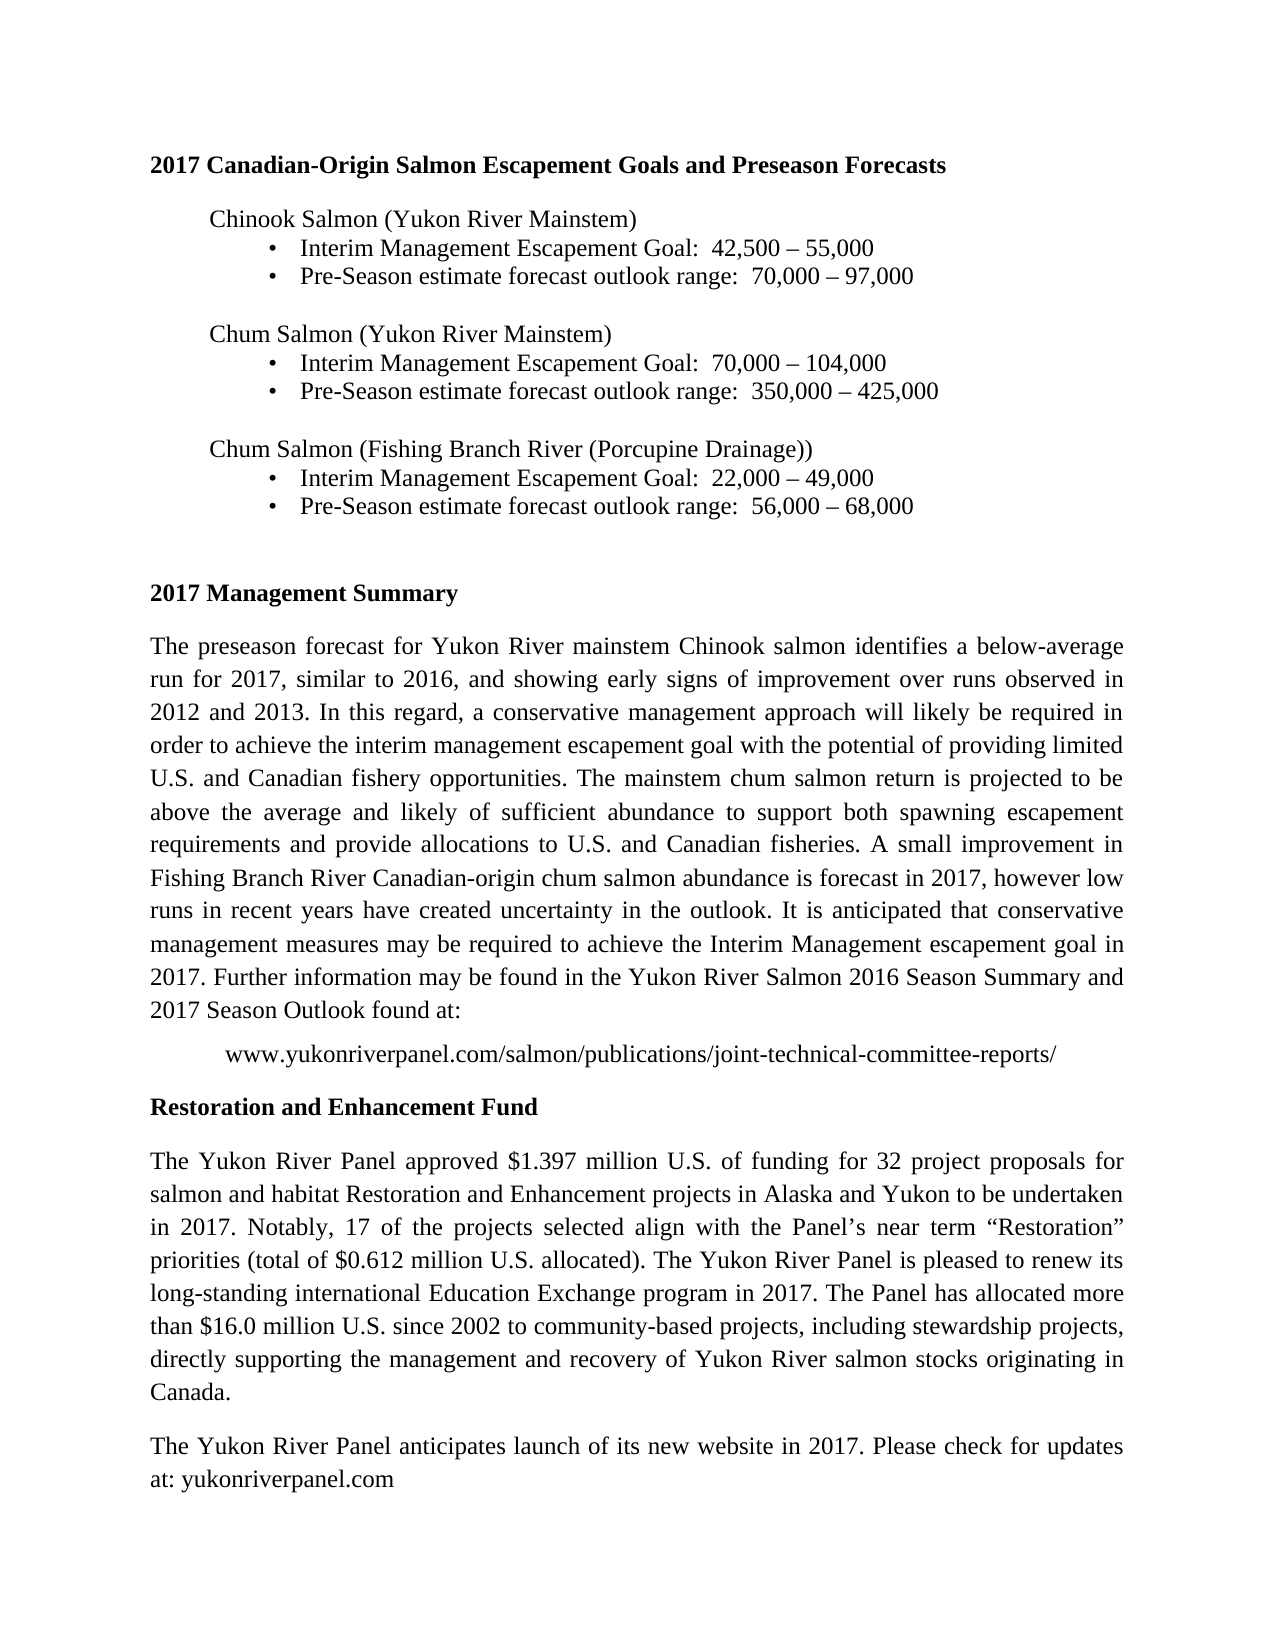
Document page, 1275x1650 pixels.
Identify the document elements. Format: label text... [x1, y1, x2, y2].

text The preseason forecast for Yukon River mainstem Chinook salmon identifies a below-average run for 2017, similar to 2016, and showing early signs of improvement over runs observed in 2012 and 2013. In this regard, a conservative management approach will likely be required in order to achieve the interim management escapement goal with the potential of providing limited U.S. and Canadian fishery opportunities. The mainstem chum salmon return is projected to be above the average and likely of sufficient abundance to support both spawning escapement requirements and provide allocations to U.S. and Canadian fisheries. A small improvement in Fishing Branch River Canadian-origin chum salmon abundance is forecast in 2017, however low runs in recent years have created uncertainty in the outlook. It is anticipated that conservative management measures may be required to achieve the Interim Management escapement goal in 2017. Further information may be found in the Yukon River Salmon 2016 Season Summary and 2017 Season Outlook found at: [150, 631, 1125, 1023]
text • Interim Management Escapement Goal: 70,000 – 104,000 [209, 348, 1125, 376]
text The Yukon River Panel anticipates launch of its new website in 2017. Please check for updates at: yukonriverpanel.com [150, 1431, 1125, 1493]
text 2017 Canadian-Origin Salmon Escapement Goals and Preseason Forecasts [150, 150, 1125, 179]
text • Interim Management Escapement Goal: 42,500 – 55,000 [209, 233, 1125, 261]
text Chum Salmon (Fishing Branch River (Porcupine Drainage)) [209, 434, 1125, 463]
text • Pre-Season estimate forecast outlook range: 70,000 – 97,000 [209, 261, 1125, 290]
text • Pre-Season estimate forecast outlook range: 56,000 – 68,000 [209, 491, 1125, 520]
text • Pre-Season estimate forecast outlook range: 350,000 – 425,000 [209, 376, 1125, 405]
text Chinook Salmon (Yukon River Mainstem) [209, 204, 1125, 233]
text The Yukon River Panel approved $1.397 million U.S. of funding for 32 project proposals for salmon and habitat Restoration and Enhancement projects in Alaska and Yukon to be undertaken in 2017. Notably, 17 of the projects selected align with the Panel’s near term “Restoration” priorities (total of $0.612 million U.S. allocated). The Yukon River Panel is pleased to renew its long-standing international Education Exchange program in 2017. The Panel has allocated more than $16.0 million U.S. since 2002 to community-based projects, including stewardship projects, directly supporting the management and recovery of Yukon River salmon stocks originating in Canada. [150, 1146, 1125, 1406]
text • Interim Management Escapement Goal: 22,000 – 49,000 [209, 463, 1125, 491]
text www.yukonriverpanel.com/salmon/publications/joint-technical-committee-reports/ [150, 1039, 1125, 1067]
text 2017 Management Summary [150, 578, 1125, 606]
text Chum Salmon (Yukon River Mainstem) [209, 319, 1125, 348]
text Restoration and Enhancement Fund [150, 1092, 1125, 1121]
